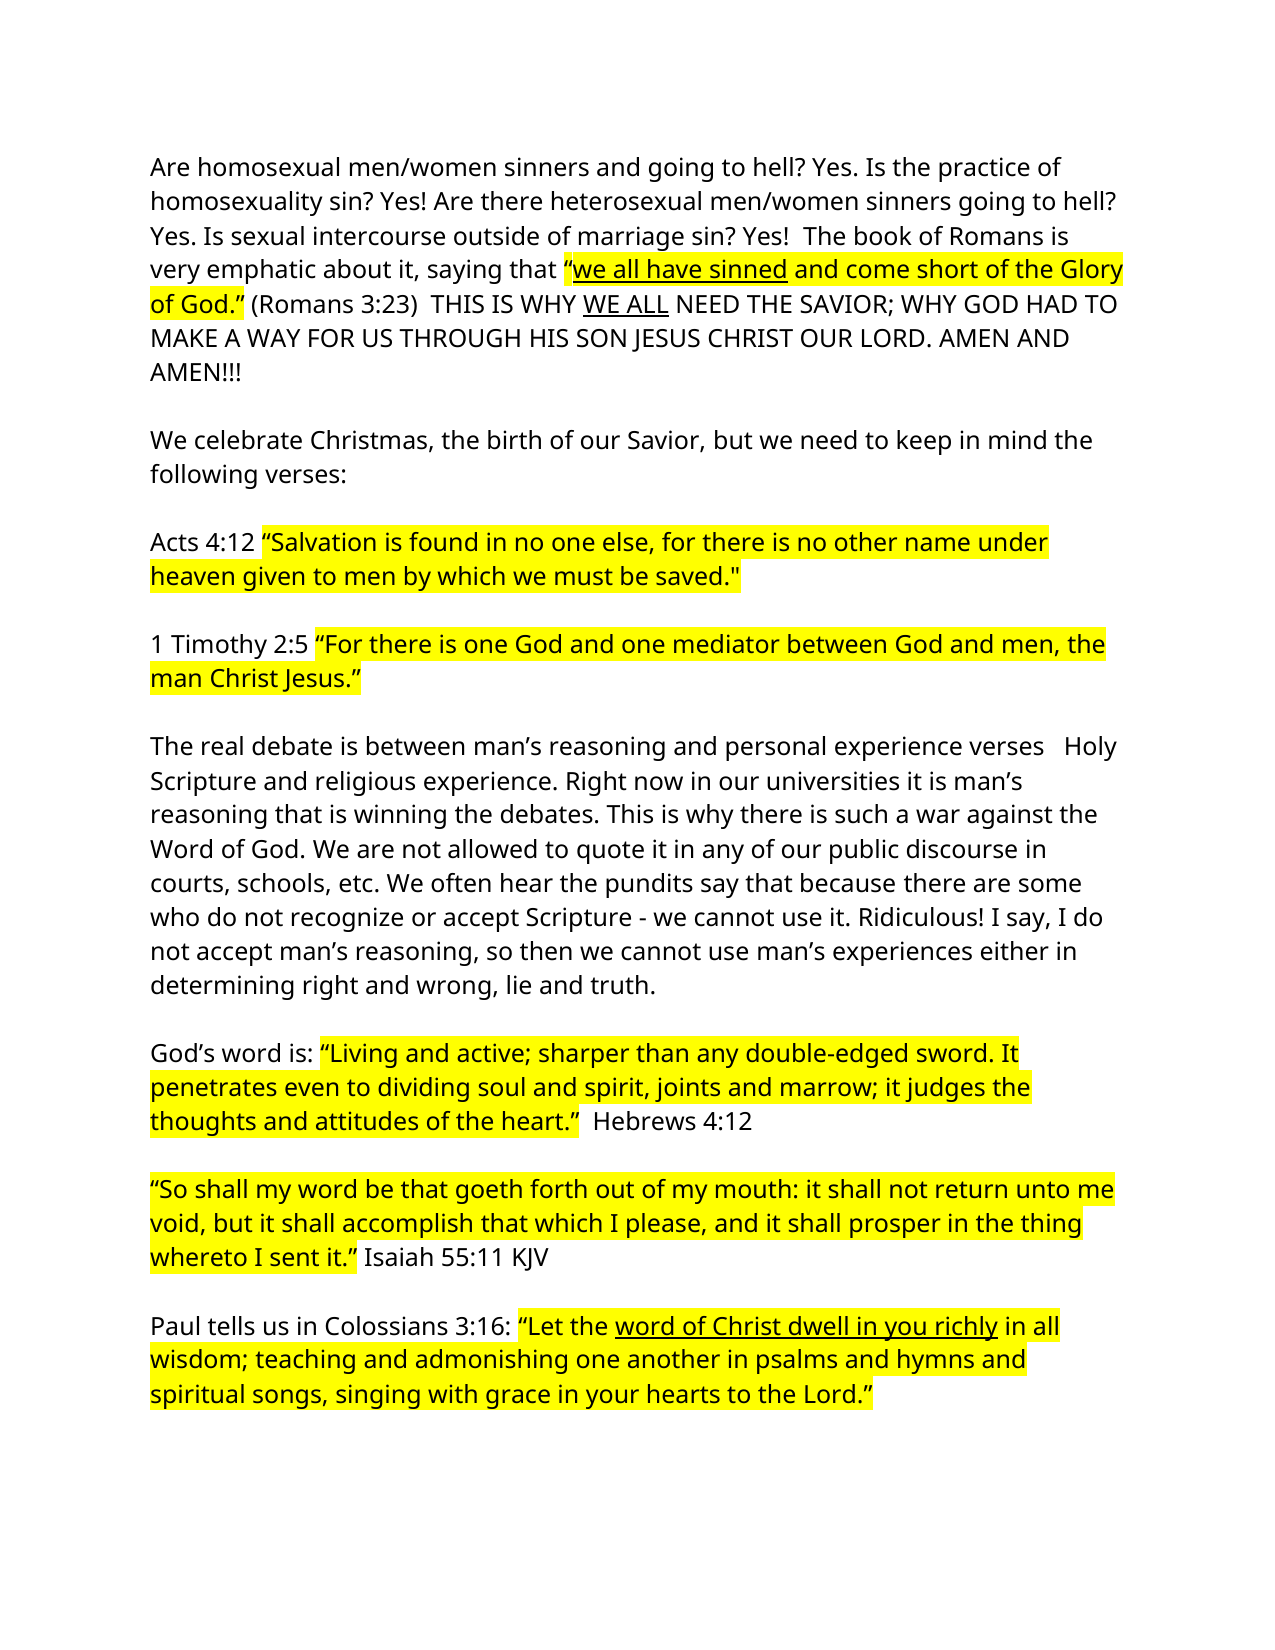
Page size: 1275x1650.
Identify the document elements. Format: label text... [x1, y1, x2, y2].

text Paul tells us in Colossians 3:16: “Let the word of Christ dwell in you richly in all wisdom; teaching and admonishing one another in psalms and hymns and spiritual songs, singing with grace in your hearts to the Lord.” [873, 1308, 1125, 1410]
text Are homosexual men/women sinners and going to hell? Yes. Is the practice of homosexuality sin? Yes! Are there heterosexual men/women sinners going to hell? Yes. Is sexual intercourse outside of marriage sin? Yes! The book of Romans is very emphatic about it, saying that “we all have sinned and come short of the Glory of God.” (Romans 3:23) THIS IS WHY WE ALL NEED THE SAVIOR; WHY GOD HAD TO MAKE A WAY FOR US THROUGH HIS SON JESUS CHRIST OUR LORD. AMEN AND AMEN!!! [150, 150, 1125, 388]
text God’s word is: “Living and active; sharper than any double-edged sword. It penetrates even to dividing soul and spirit, joints and marrow; it judges the thoughts and attitudes of the heart.” Hebrews 4:12 [579, 1036, 1125, 1138]
text The real debate is between man’s reasoning and personal experience verses Holy Scripture and religious experience. Right now in our universities it is man’s reasoning that is winning the debates. This is why there is such a war against the Word of God. We are not allowed to quote it in any of our public discourse in courts, schools, etc. We often hear the pundits say that because there are some who do not recognize or accept Scripture - we cannot use it. Ridiculous! I say, I do not accept man’s reasoning, so then we cannot use man’s experiences either in determining right and wrong, lie and truth. [150, 729, 1125, 1002]
text Acts 4:12 “Salvation is found in no one else, for there is no other name under heaven given to men by which we must be saved." [741, 525, 1125, 593]
text We celebrate Christmas, the birth of our Savior, but we need to keep in mind the following verses: [150, 422, 1125, 491]
text 1 Timothy 2:5 “For there is one God and one mediator between God and men, the man Christ Jesus.” [361, 627, 1125, 695]
text “So shall my word be that goeth forth out of my mouth: it shall not return unto me void, but it shall accomplish that which I please, and it shall prosper in the thing whereto I sent it.” Isaiah 55:11 KJV [357, 1172, 1125, 1274]
